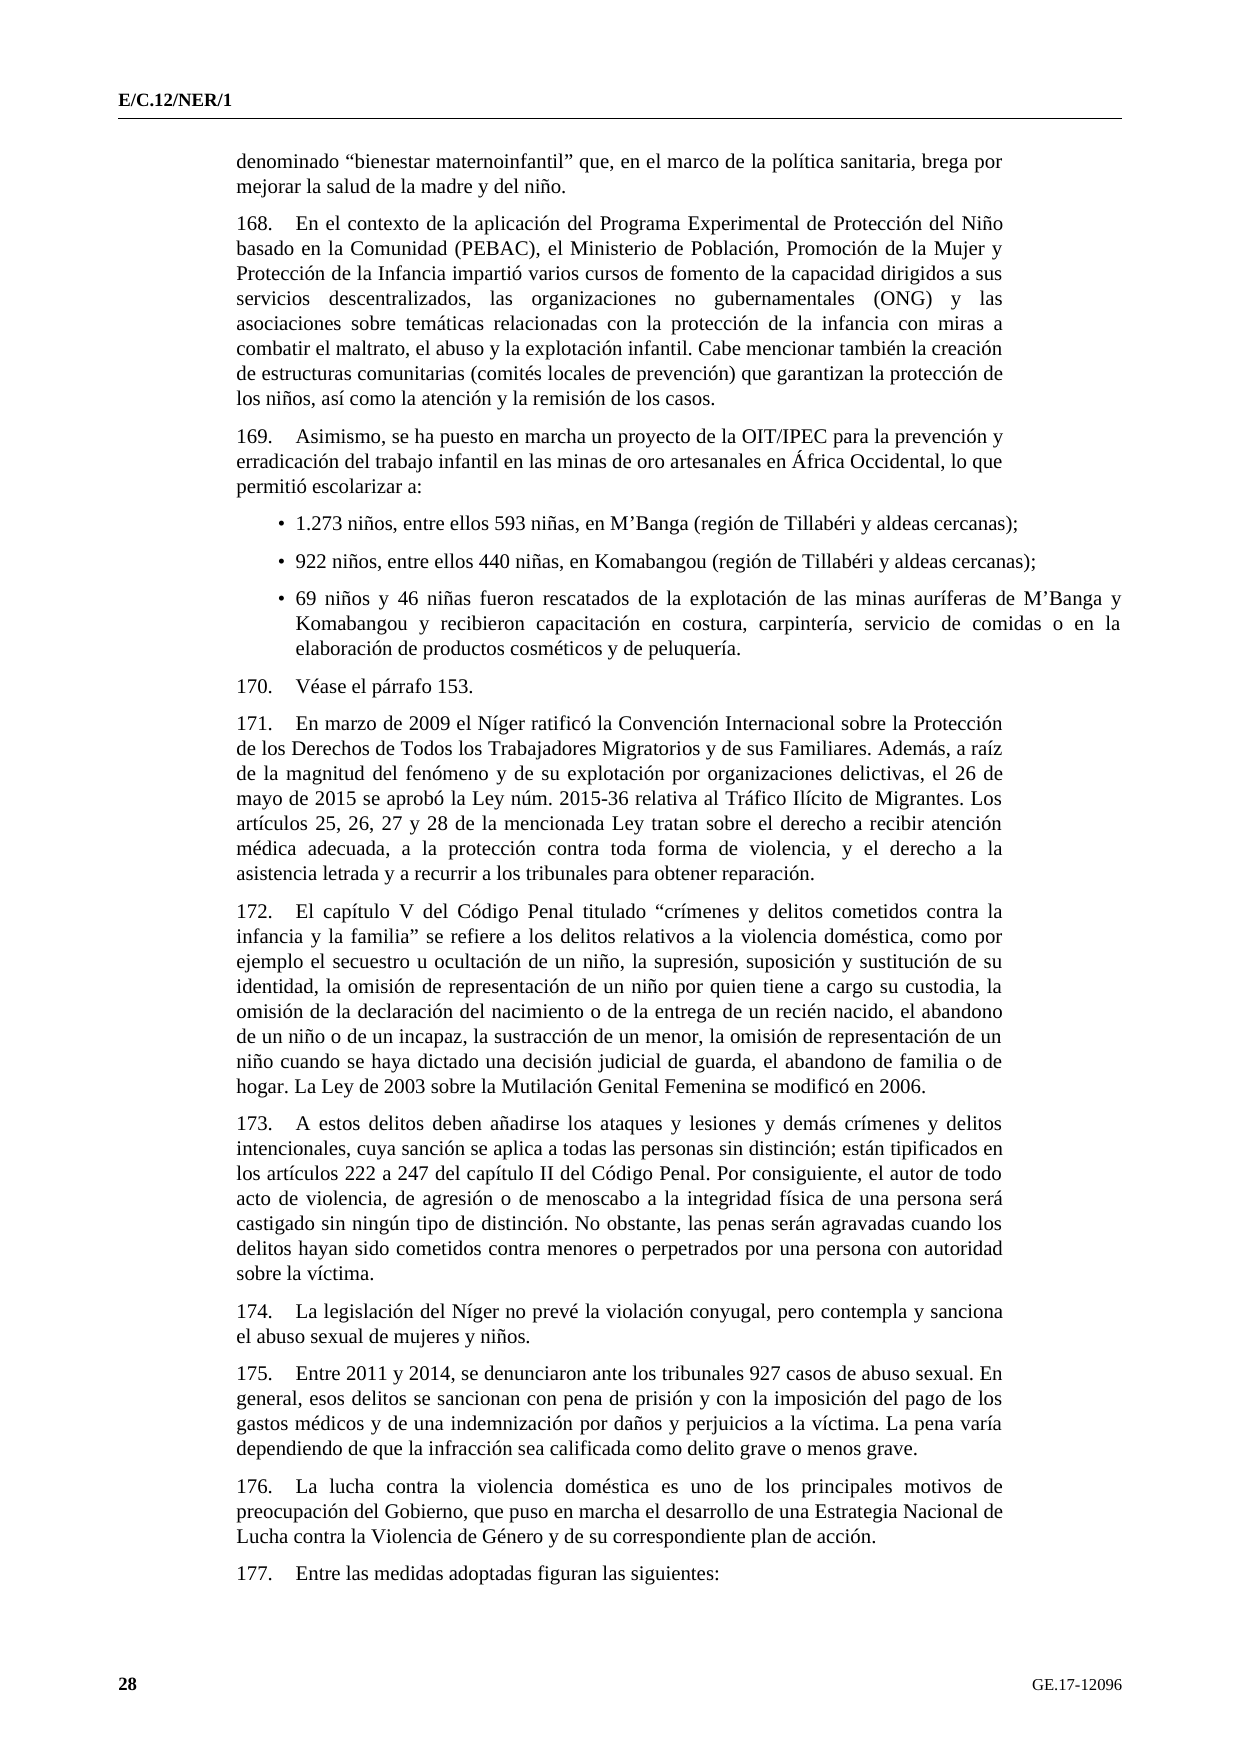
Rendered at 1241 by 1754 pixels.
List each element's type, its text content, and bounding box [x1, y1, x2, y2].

text 168. En el contexto de la aplicación del Programa Experimental de Protección del Niño basado en la Comunidad (PEBAC), el Ministerio de Población, Promoción de la Mujer y Protección de la Infancia impartió varios cursos de fomento de la capacidad dirigidos a sus servicios descentralizados, las organizaciones no gubernamentales (ONG) y las asociaciones sobre temáticas relacionadas con la protección de la infancia con miras a combatir el maltrato, el abuso y la explotación infantil. Cabe mencionar también la creación de estructuras comunitarias (comités locales de prevención) que garantizan la protección de los niños, así como la atención y la remisión de los casos. [236, 210, 1004, 410]
text 1.273 niños, entre ellos 593 niñas, en M’Banga (región de Tillabéri y aldeas cercanas); [278, 510, 1122, 535]
text 173. A estos delitos deben añadirse los ataques y lesiones y demás crímenes y delitos intencionales, cuya sanción se aplica a todas las personas sin distinción; están tipificados en los artículos 222 a 247 del capítulo II del Código Penal. Por consiguiente, el autor de todo acto de violencia, de agresión o de menoscabo a la integridad física de una persona será castigado sin ningún tipo de distinción. No obstante, las penas serán agravadas cuando los delitos hayan sido cometidos contra menores o perpetrados por una persona con autoridad sobre la víctima. [236, 1110, 1004, 1285]
text 171. En marzo de 2009 el Níger ratificó la Convención Internacional sobre la Protección de los Derechos de Todos los Trabajadores Migratorios y de sus Familiares. Además, a raíz de la magnitud del fenómeno y de su explotación por organizaciones delictivas, el 26 de mayo de 2015 se aprobó la Ley núm. 2015-36 relativa al Tráfico Ilícito de Migrantes. Los artículos 25, 26, 27 y 28 de la mencionada Ley tratan sobre el derecho a recibir atención médica adecuada, a la protección contra toda forma de violencia, y el derecho a la asistencia letrada y a recurrir a los tribunales para obtener reparación. [236, 710, 1004, 885]
text 170. Véase el párrafo 153. [236, 673, 1004, 698]
text 174. La legislación del Níger no prevé la violación conyugal, pero contempla y sanciona el abuso sexual de mujeres y niños. [236, 1298, 1004, 1348]
text 176. La lucha contra la violencia doméstica es uno de los principales motivos de preocupación del Gobierno, que puso en marcha el desarrollo de una Estrategia Nacional de Lucha contra la Violencia de Género y de su correspondiente plan de acción. [236, 1473, 1004, 1548]
text 69 niños y 46 niñas fueron rescatados de la explotación de las minas auríferas de M’Banga y Komabangou y recibieron capacitación en costura, carpintería, servicio de comidas o en la elaboración de productos cosméticos y de peluquería. [278, 585, 1122, 660]
text 172. El capítulo V del Código Penal titulado “crímenes y delitos cometidos contra la infancia y la familia” se refiere a los delitos relativos a la violencia doméstica, como por ejemplo el secuestro u ocultación de un niño, la supresión, suposición y sustitución de su identidad, la omisión de representación de un niño por quien tiene a cargo su custodia, la omisión de la declaración del nacimiento o de la entrega de un recién nacido, el abandono de un niño o de un incapaz, la sustracción de un menor, la omisión de representación de un niño cuando se haya dictado una decisión judicial de guarda, el abandono de familia o de hogar. La Ley de 2003 sobre la Mutilación Genital Femenina se modificó en 2006. [236, 898, 1004, 1098]
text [236, 148, 1004, 198]
text 177. Entre las medidas adoptadas figuran las siguientes: [236, 1560, 1004, 1585]
text 922 niños, entre ellos 440 niñas, en Komabangou (región de Tillabéri y aldeas cercanas); [278, 548, 1122, 573]
text 169. Asimismo, se ha puesto en marcha un proyecto de la OIT/IPEC para la prevención y erradicación del trabajo infantil en las minas de oro artesanales en África Occidental, lo que permitió escolarizar a: [236, 423, 1004, 498]
text 175. Entre 2011 y 2014, se denunciaron ante los tribunales 927 casos de abuso sexual. En general, esos delitos se sancionan con pena de prisión y con la imposición del pago de los gastos médicos y de una indemnización por daños y perjuicios a la víctima. La pena varía dependiendo de que la infracción sea calificada como delito grave o menos grave. [236, 1360, 1004, 1460]
